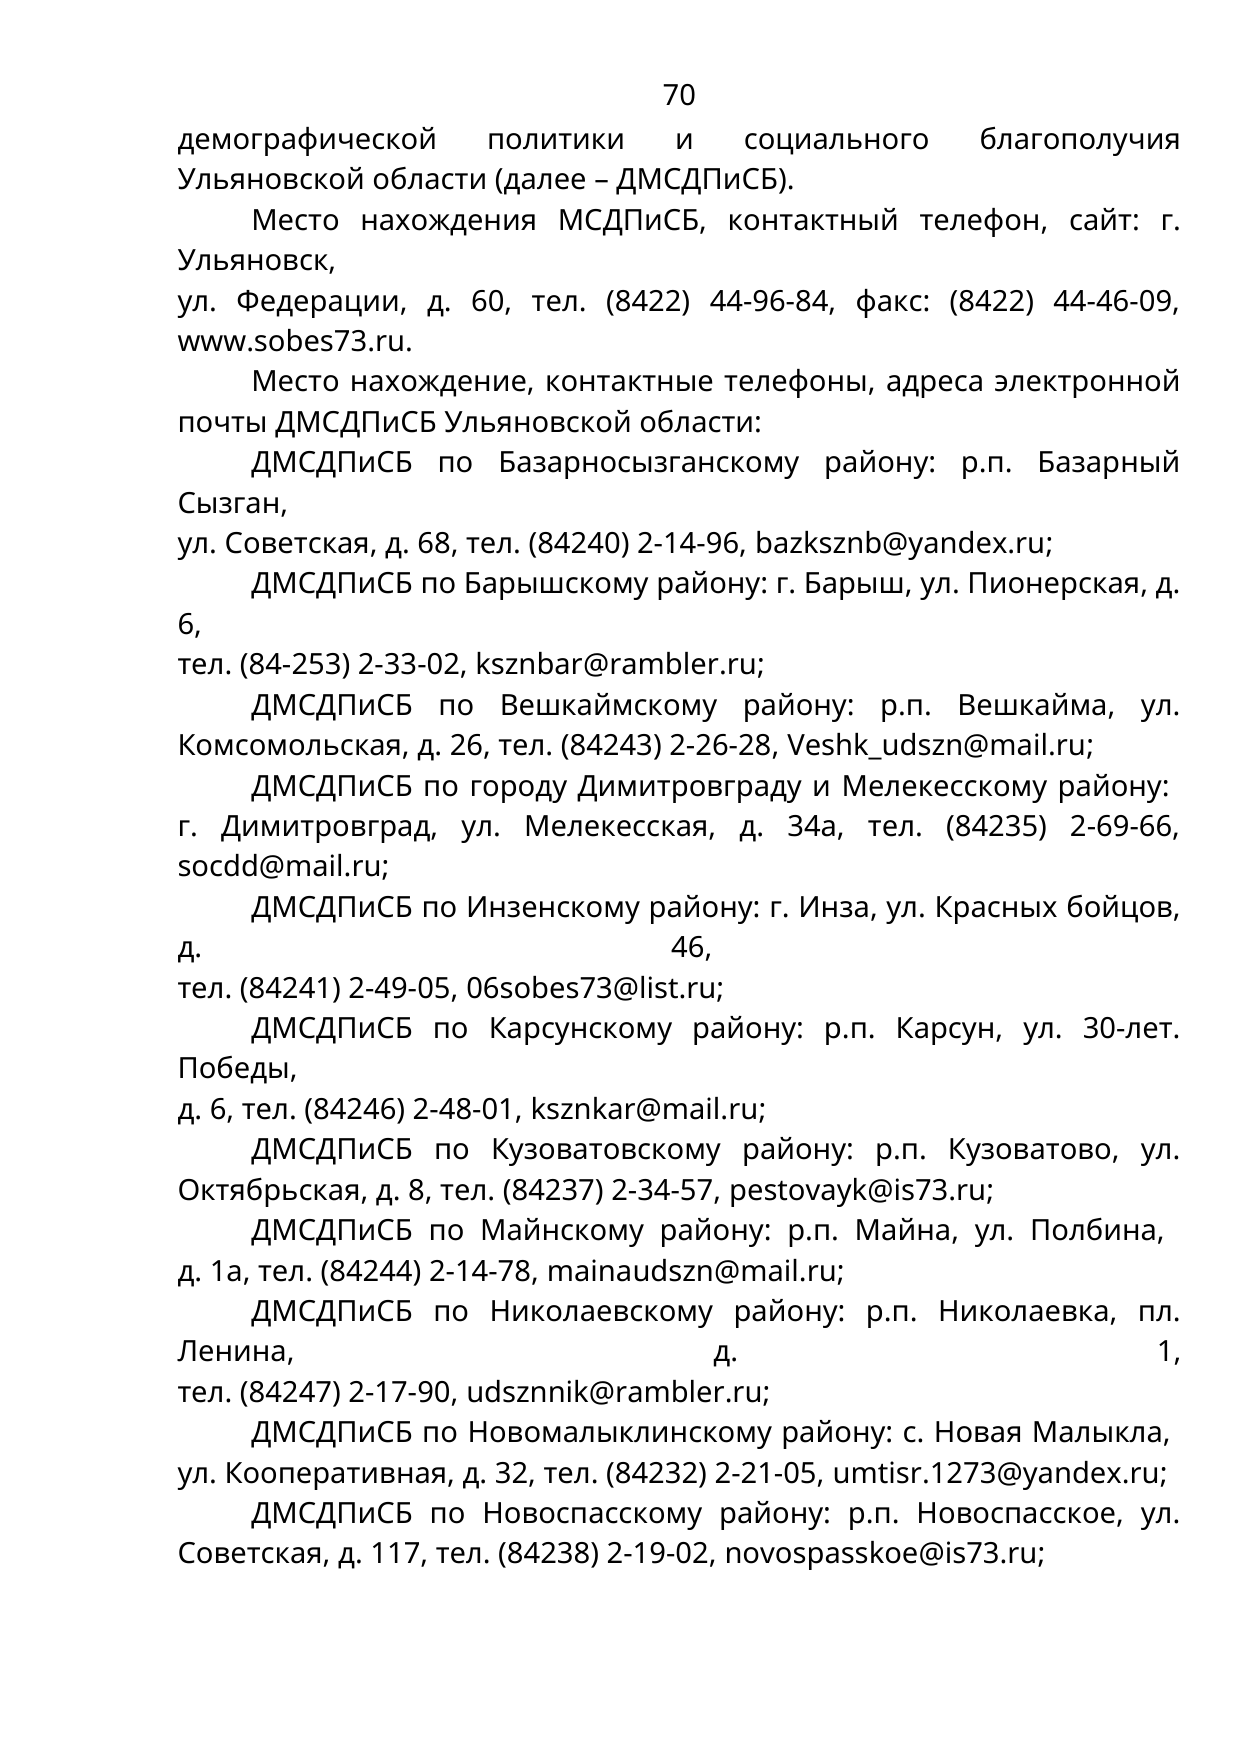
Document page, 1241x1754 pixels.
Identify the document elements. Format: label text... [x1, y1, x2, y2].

text ДМСДПиСБ по Новоспасскому району: р.п. Новоспасское, ул. Советская, д. 117, тел. (84238) 2-19-02, novospasskoe@is73.ru; [177, 1492, 1181, 1572]
text Место нахождения МСДПиСБ, контактный телефон, сайт: г. Ульяновск, ул. Федерации, д. 60, тел. (8422) 44-96-84, факс: (8422) 44-46-09, www.sobes73.ru. [177, 199, 1181, 360]
text ДМСДПиСБ по городу Димитровграду и Мелекесскому району: г. Димитровград, ул. Мелекесская, д. 34a, тел. (84235) 2-69-66, socdd@mail.ru; [177, 765, 1181, 885]
text ДМСДПиСБ по Новомалыклинскому району: с. Новая Малыкла, ул. Кооперативная, д. 32, тел. (84232) 2-21-05, umtisr.1273@yandex.ru; [177, 1411, 1181, 1492]
text ДМСДПиСБ по Карсунскому району: р.п. Карсун, ул. 30-лет. Победы, д. 6, тел. (84246) 2-48-01, ksznkar@mail.ru; [177, 1007, 1181, 1128]
text ДМСДПиСБ по Майнскому району: р.п. Майна, ул. Полбина, д. 1а, тел. (84244) 2-14-78, mainaudszn@mail.ru; [177, 1209, 1181, 1289]
text ДМСДПиСБ по Кузоватовскому району: р.п. Кузоватово, ул. Октябрьская, д. 8, тел. (84237) 2-34-57, pestovayk@is73.ru; [177, 1128, 1181, 1209]
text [177, 118, 1181, 198]
text ДМСДПиСБ по Инзенскому району: г. Инза, ул. Красных бойцов, д. 46, тел. (84241) 2-49-05, 06sobes73@list.ru; [177, 886, 1181, 1007]
text ДМСДПиСБ по Барышскому району: г. Барыш, ул. Пионерская, д. 6, тел. (84-253) 2-33-02, ksznbar@rambler.ru; [177, 563, 1181, 683]
text ДМСДПиСБ по Николаевскому району: р.п. Николаевка, пл. Ленина, д. 1, тел. (84247) 2-17-90, udsznnik@rambler.ru; [177, 1290, 1181, 1411]
text ДМСДПиСБ по Вешкаймскому району: р.п. Вешкайма, ул. Комсомольская, д. 26, тел. (84243) 2-26-28, Veshk_udszn@mail.ru; [177, 684, 1181, 764]
text ДМСДПиСБ по Базарносызганскому району: р.п. Базарный Сызган, ул. Советская, д. 68, тел. (84240) 2-14-96, bazksznb@yandex.ru; [177, 441, 1181, 562]
text Место нахождение, контактные телефоны, адреса электронной почты ДМСДПиСБ Ульяновской области: [177, 361, 1181, 441]
